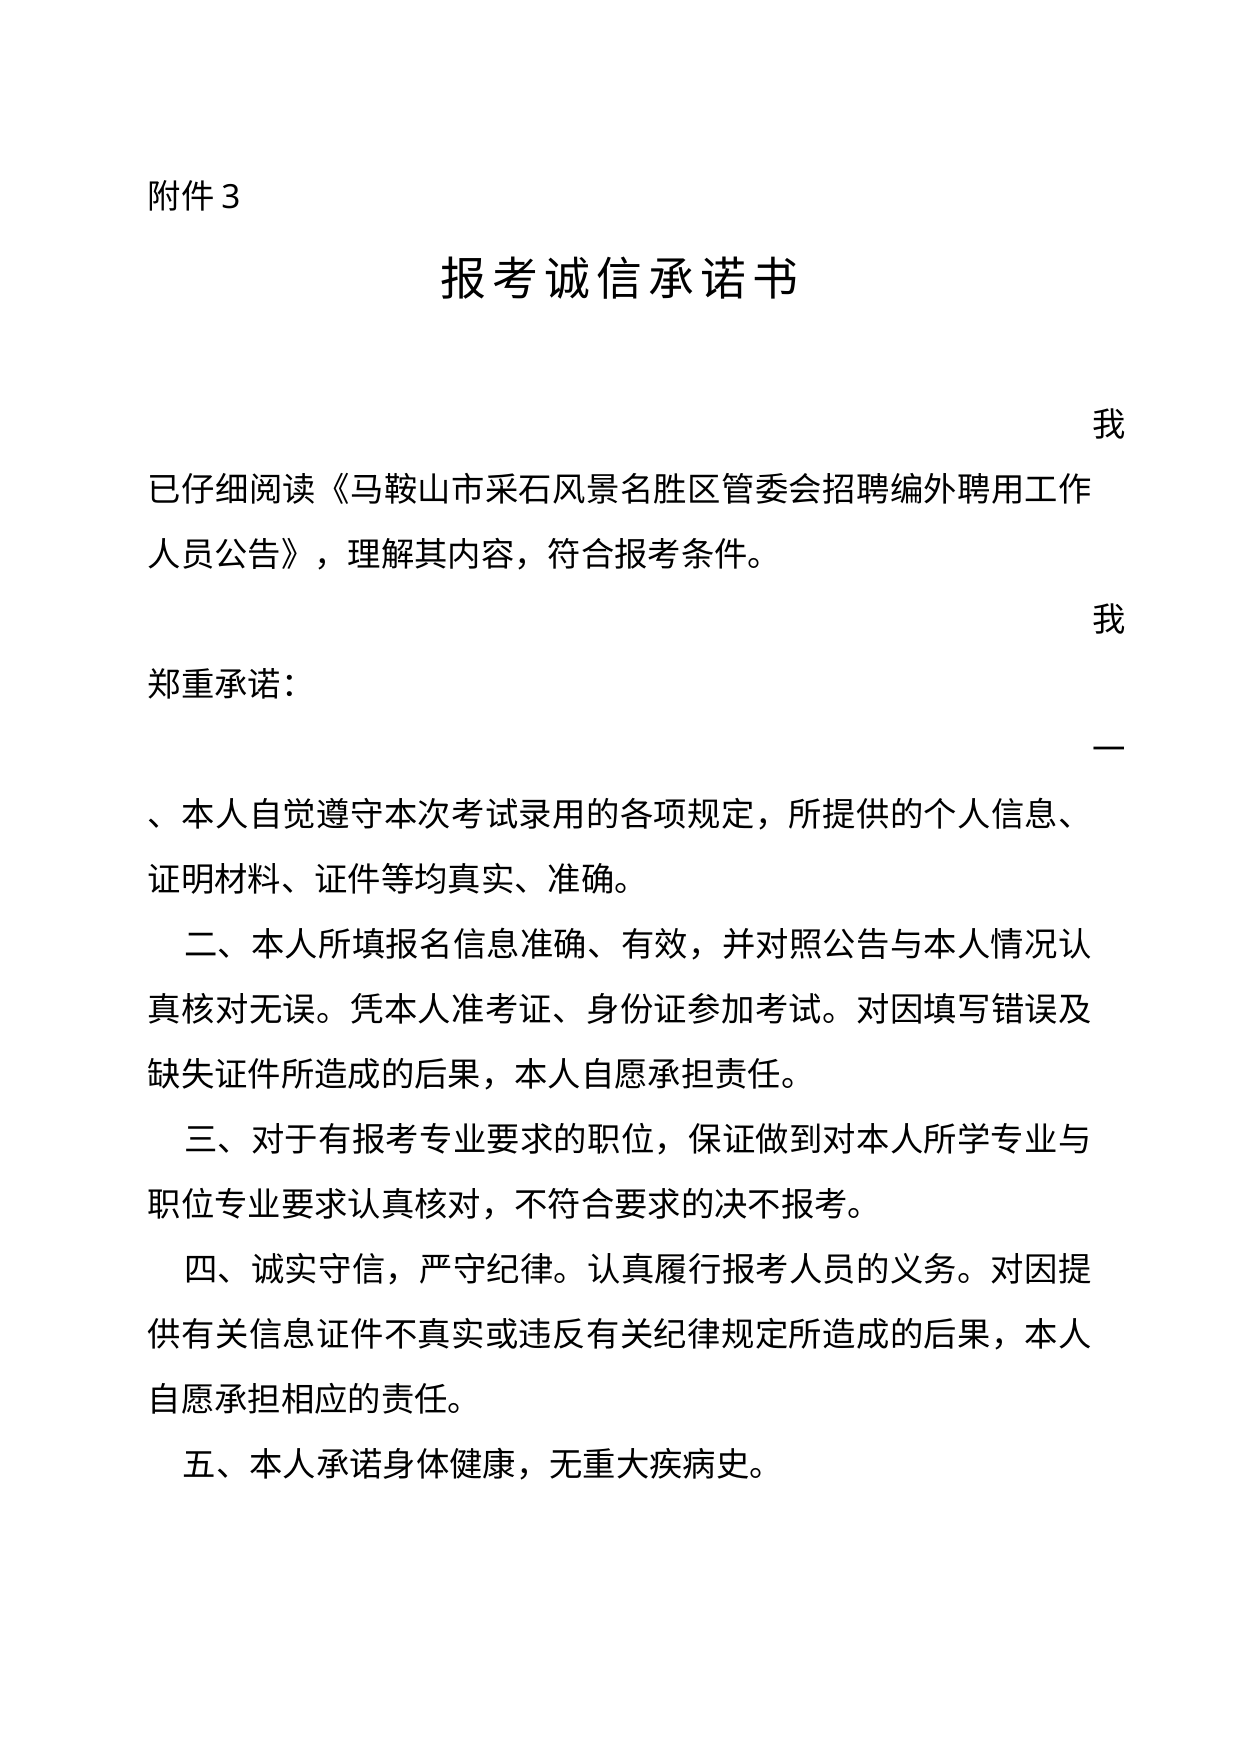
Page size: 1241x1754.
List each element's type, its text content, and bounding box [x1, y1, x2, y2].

text 五、本人承诺身体健康，无重大疾病史。 [148, 1429, 1092, 1494]
text 四、诚实守信，严守纪律。认真履行报考人员的义务。对因提供有关信息证件不真实或违反有关纪律规定所造成的后果，本人自愿承担相应的责任。 [148, 1234, 1092, 1429]
text 附件3 [148, 162, 1092, 227]
text 二、本人所填报名信息准确、有效，并对照公告与本人情况认真核对无误。凭本人准考证、身份证参加考试。对因填写错误及缺失证件所造成的后果，本人自愿承担责任。 [148, 909, 1092, 1104]
text 我郑重承诺： [148, 584, 1092, 714]
text 一、本人自觉遵守本次考试录用的各项规定，所提供的个人信息、证明材料、证件等均真实、准确。 [148, 714, 1092, 909]
text 我已仔细阅读《马鞍山市采石风景名胜区管委会招聘编外聘用工作人员公告》，理解其内容，符合报考条件。 [148, 389, 1092, 584]
text 三、对于有报考专业要求的职位，保证做到对本人所学专业与职位专业要求认真核对，不符合要求的决不报考。 [148, 1104, 1092, 1234]
text 报 考 诚 信 承 诺 书 [148, 227, 1092, 324]
